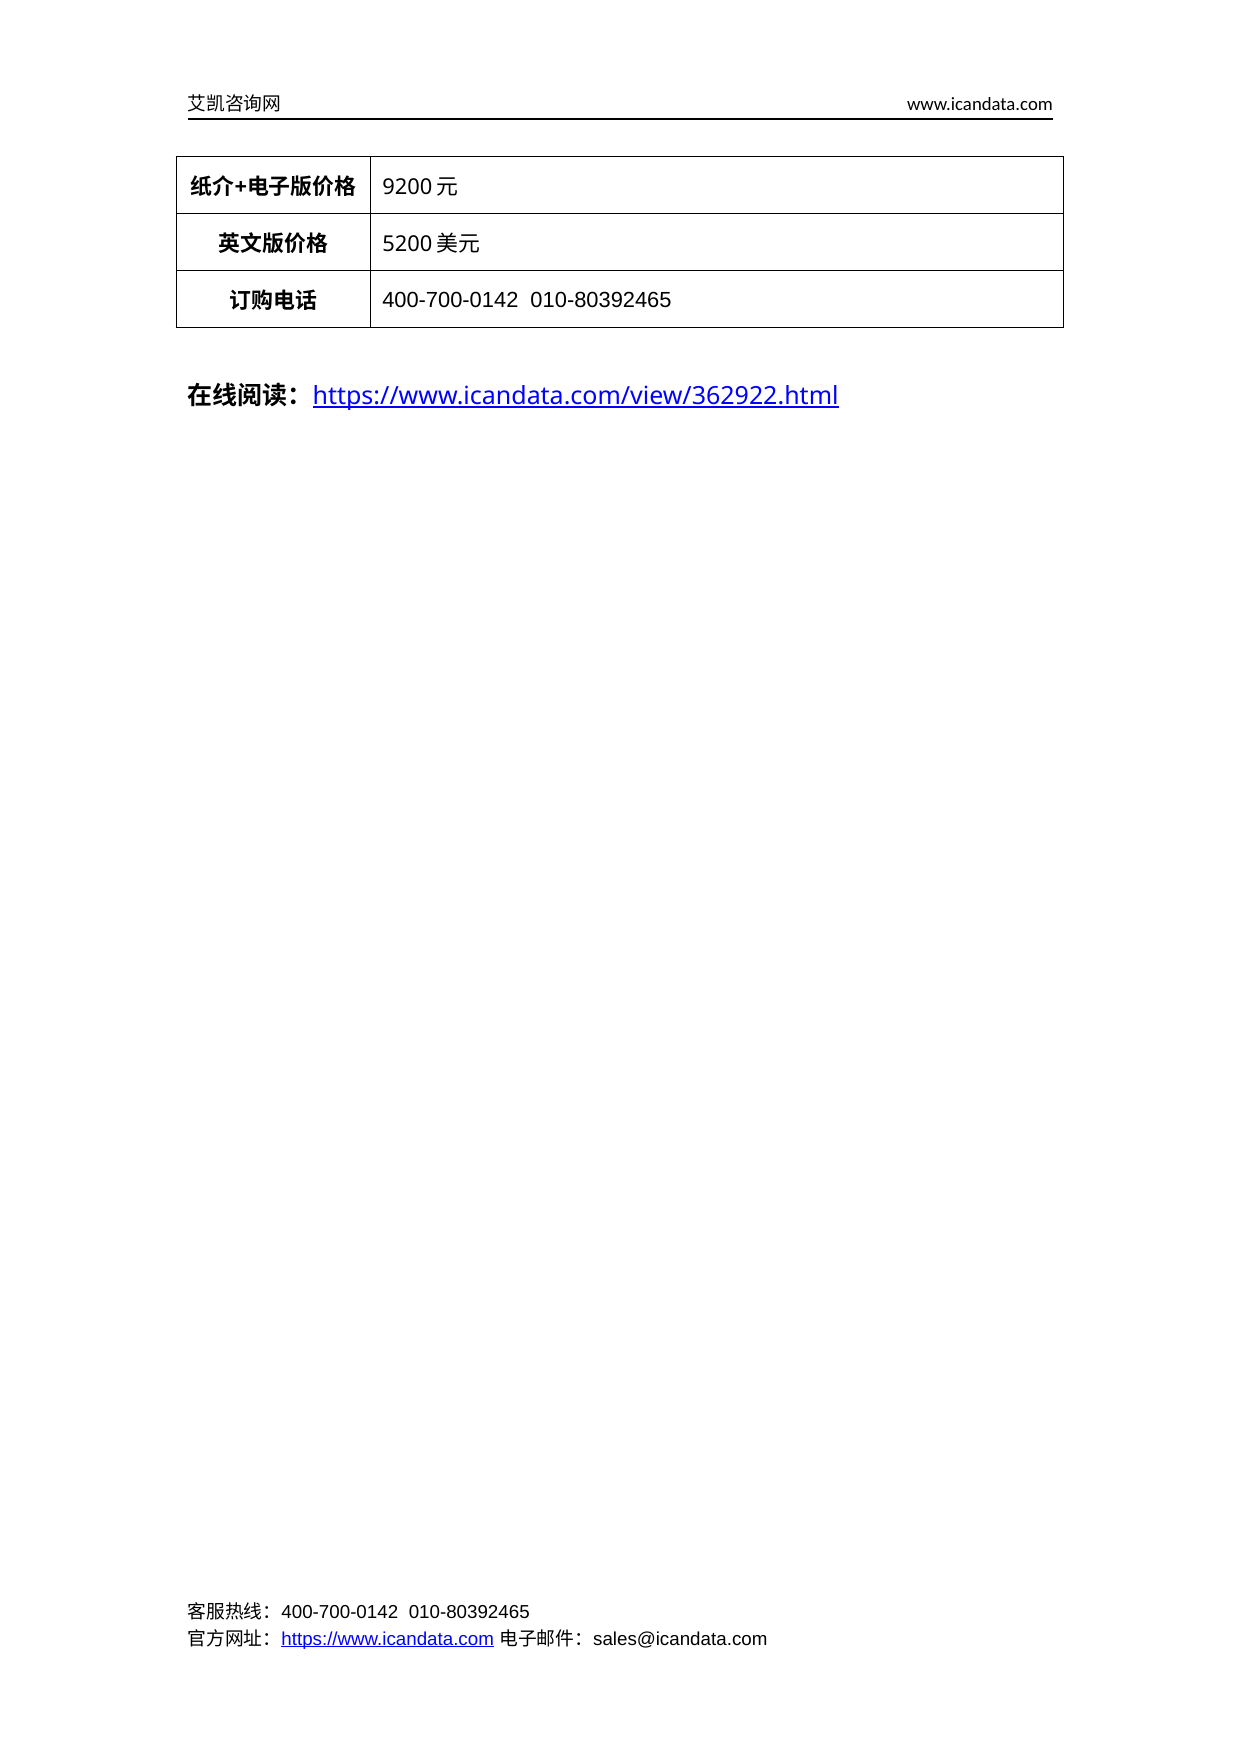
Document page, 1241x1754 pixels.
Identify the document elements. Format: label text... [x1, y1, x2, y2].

table_cell 400-700-0142 010-80392465 [371, 271, 1063, 327]
text 在线阅读：https://www.icandata.com/view/362922.html [187, 361, 1053, 426]
table_cell 9200元 [371, 157, 1063, 213]
table_cell 5200美元 [371, 214, 1063, 270]
table_cell 纸介+电子版价格 [177, 157, 370, 213]
table_cell 订购电话 [177, 271, 370, 327]
table_cell 英文版价格 [177, 214, 370, 270]
